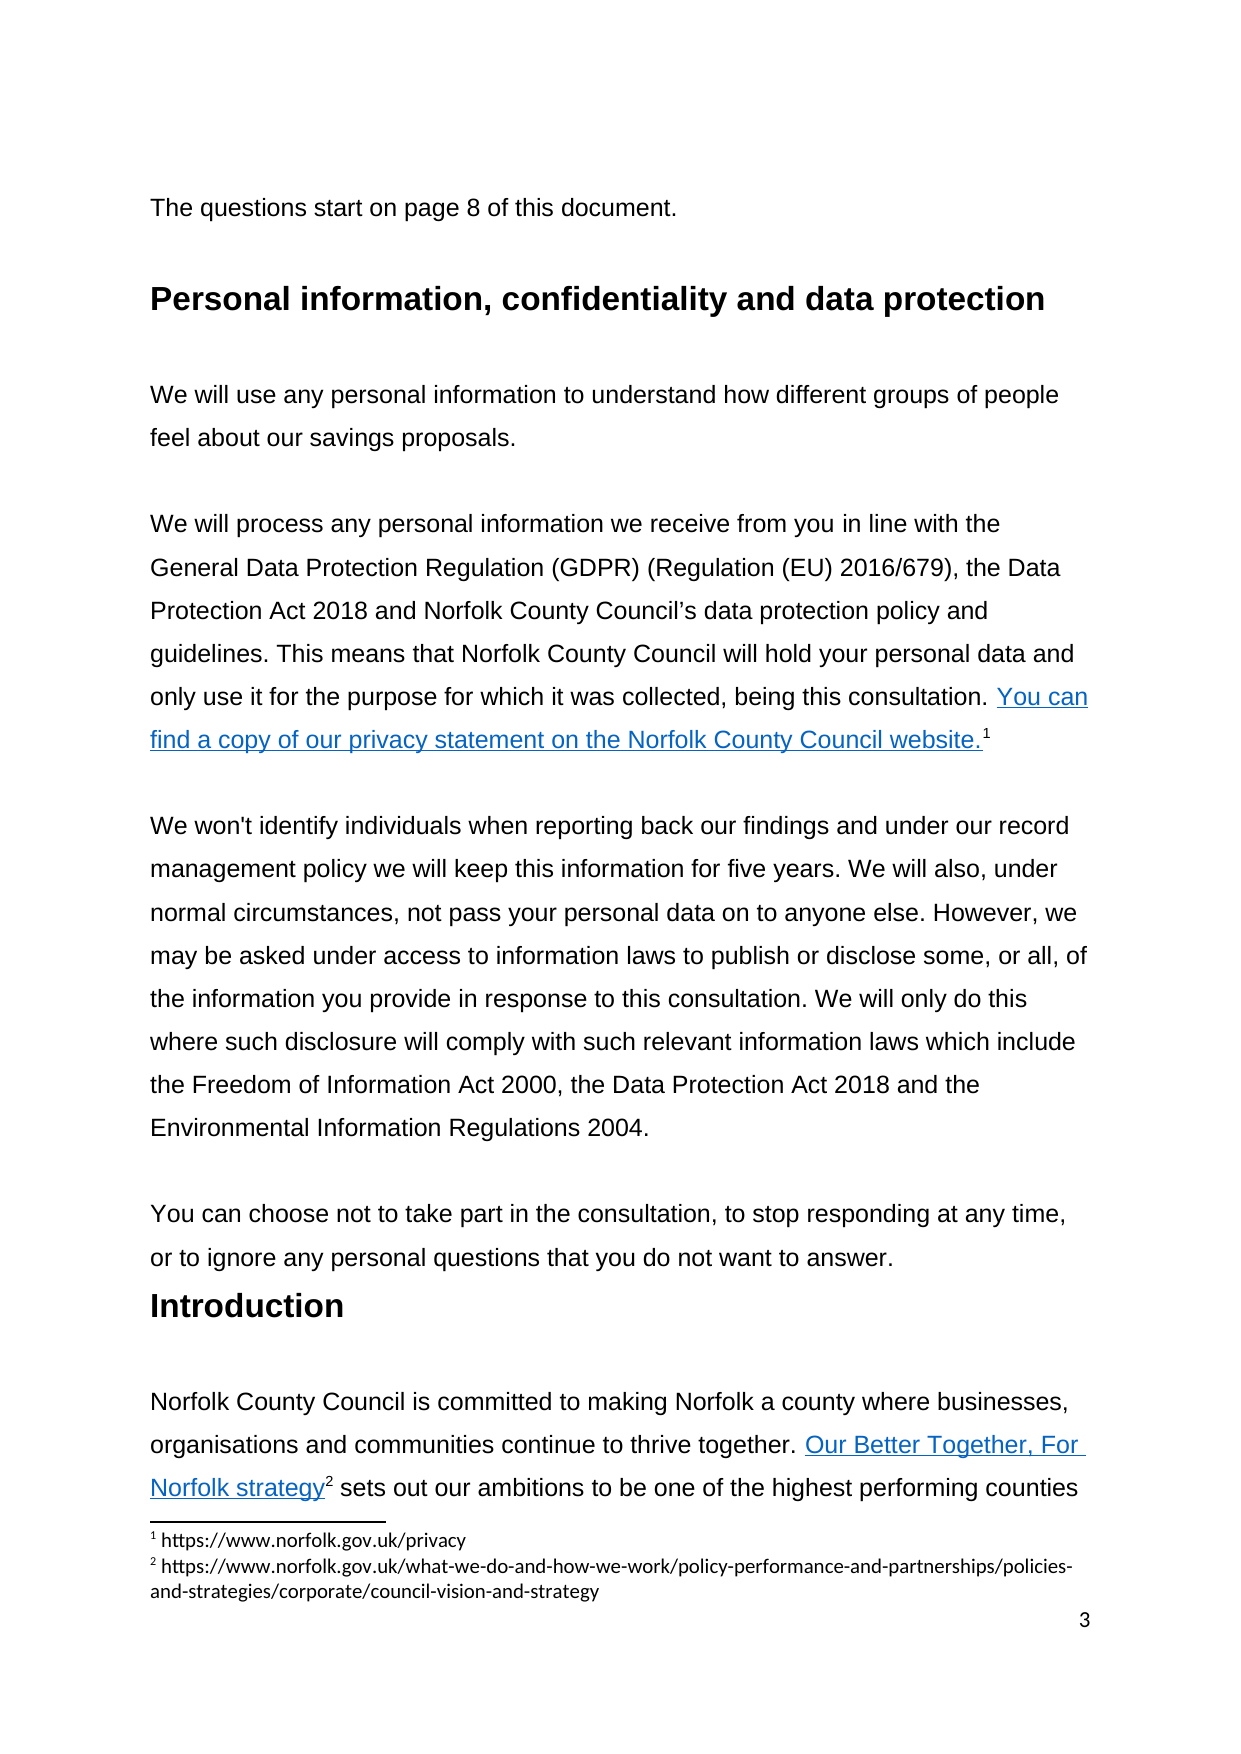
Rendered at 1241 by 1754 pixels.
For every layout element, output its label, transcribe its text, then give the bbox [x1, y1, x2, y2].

subtitle Introduction [150, 1286, 1090, 1324]
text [150, 1386, 1090, 1501]
subtitle Personal information, confidentiality and data protection [150, 279, 1090, 318]
text We will use any personal information to understand how different groups of people feel about our savings proposals. [150, 380, 1090, 452]
text We will process any personal information we receive from you in line with the General Data Protection Regulation (GDPR) (Regulation (EU) 2016/679), the Data Protection Act 2018 and Norfolk County Council’s data protection policy and guidelines. This means that Norfolk County Council will hold your personal data and only use it for the purpose for which it was collected, being this consultation. You can find a copy of our privacy statement on the Norfolk County Council website. [150, 509, 1090, 754]
text We won't identify individuals when reporting back our findings and under our record management policy we will keep this information for five years. We will also, under normal circumstances, not pass your personal data on to anyone else. However, we may be asked under access to information laws to publish or disclose some, or all, of the information you provide in response to this consultation. We will only do this where such disclosure will comply with such relevant information laws which include the Freedom of Information Act 2000, the Data Protection Act 2018 and the Environmental Information Regulations 2004. [150, 811, 1090, 1142]
text You can choose not to take part in the consultation, to stop responding at any time, or to ignore any personal questions that you do not want to answer. [150, 1199, 1090, 1271]
text The questions start on page 8 of this document. [150, 193, 1090, 222]
